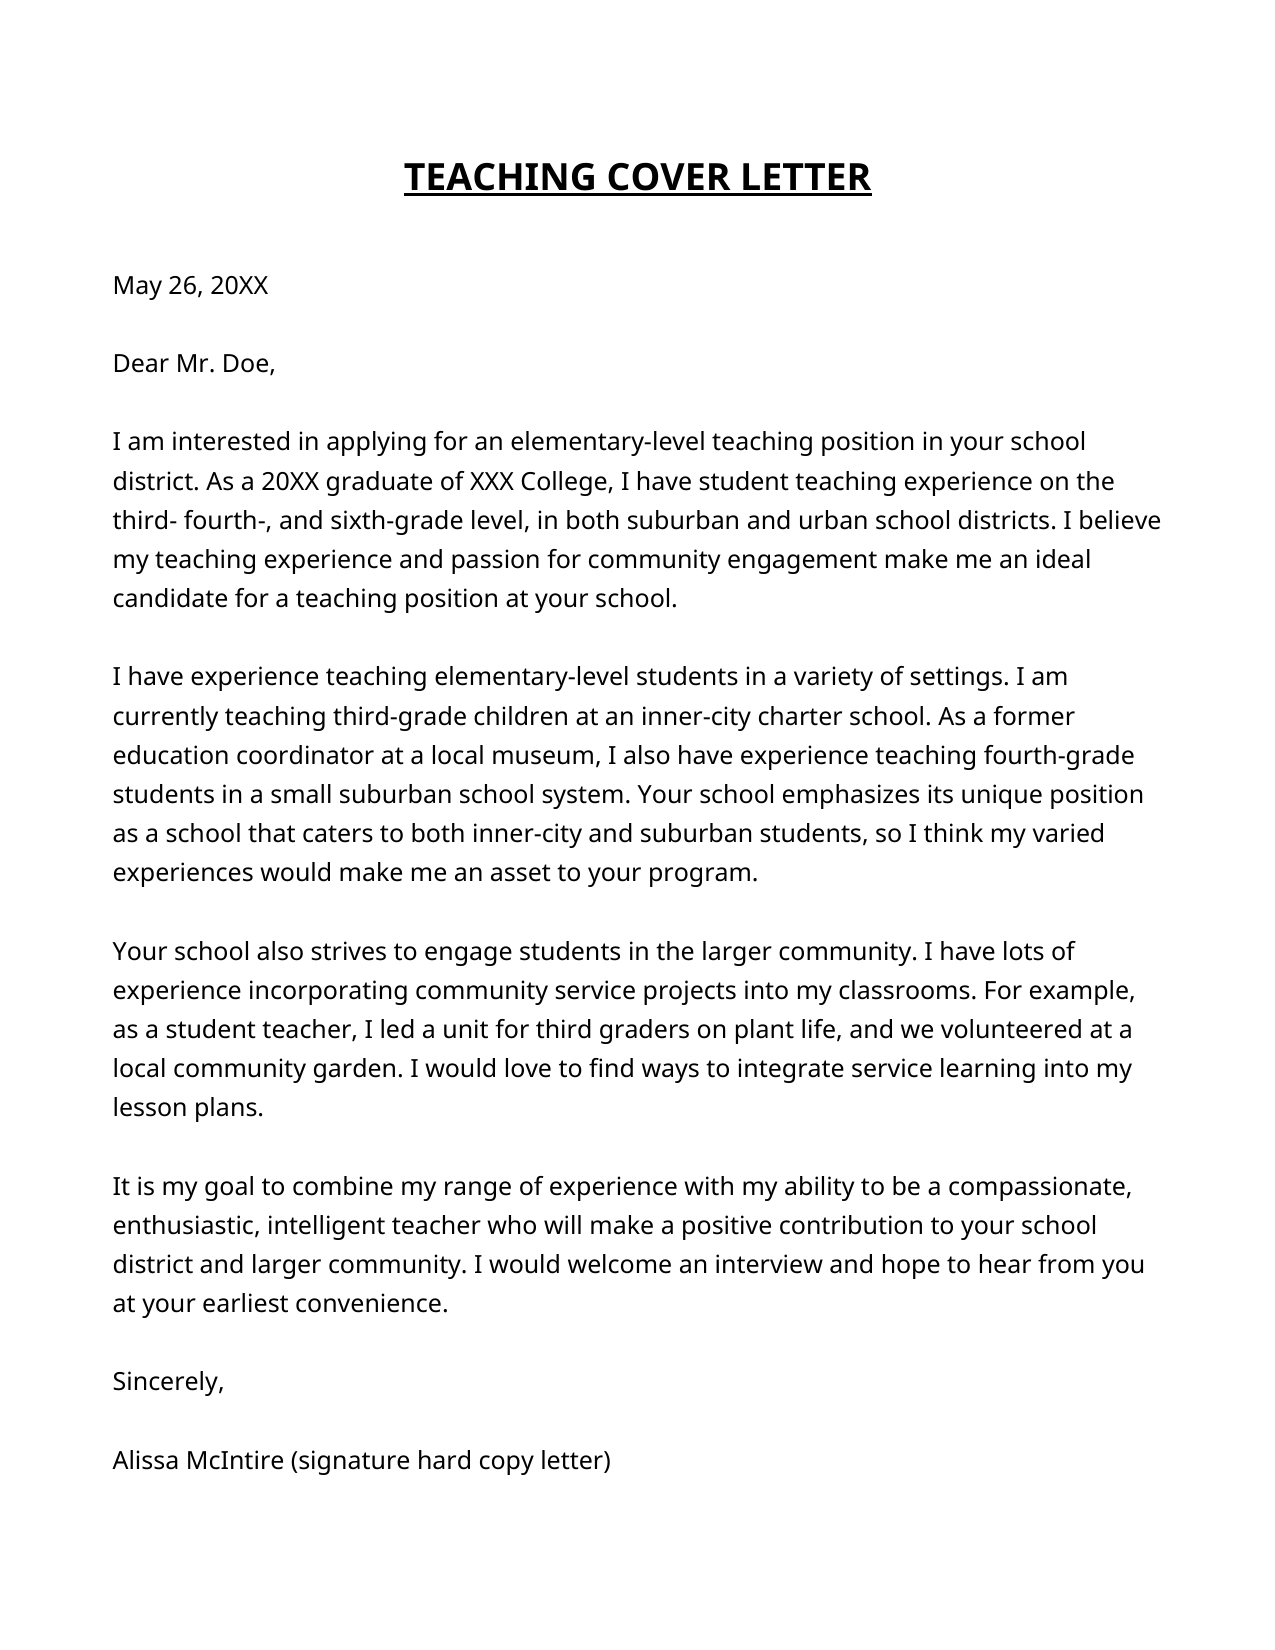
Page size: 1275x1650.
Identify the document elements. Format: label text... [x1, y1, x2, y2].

text Your school also strives to engage students in the larger community. I have lots of experience incorporating community service projects into my classrooms. For example, as a student teacher, I led a unit for third graders on plant life, and we volunteered at a local community garden. I would love to find ways to integrate service learning into my lesson plans. [112, 933, 1162, 1124]
text May 26, 20XX [112, 267, 1162, 301]
text It is my goal to combine my range of experience with my ability to be a compassionate, enthusiastic, intelligent teacher who will make a positive contribution to your school district and larger community. I would welcome an interview and hope to hear from you at your earliest convenience. [112, 1168, 1162, 1320]
text I have experience teaching elementary-level students in a variety of settings. I am currently teaching third-grade children at an inner-city charter school. As a former education coordinator at a local museum, I also have experience teaching fourth-grade students in a small suburban school system. Your school emphasizes its unique position as a school that caters to both inner-city and suburban students, so I think my varied experiences would make me an asset to your program. [112, 659, 1162, 889]
text Alissa McIntire (signature hard copy letter) [112, 1442, 1162, 1476]
text Sincerely, [112, 1364, 1162, 1398]
text I am interested in applying for an elementary-level teaching position in your school district. As a 20XX graduate of XXX College, I have student teaching experience on the third- fourth-, and sixth-grade level, in both suburban and urban school districts. I believe my teaching experience and passion for community engagement make me an ideal candidate for a teaching position at your school. [112, 424, 1162, 615]
text Dear Mr. Doe, [112, 346, 1162, 380]
text TEACHING COVER LETTER [112, 150, 1162, 201]
